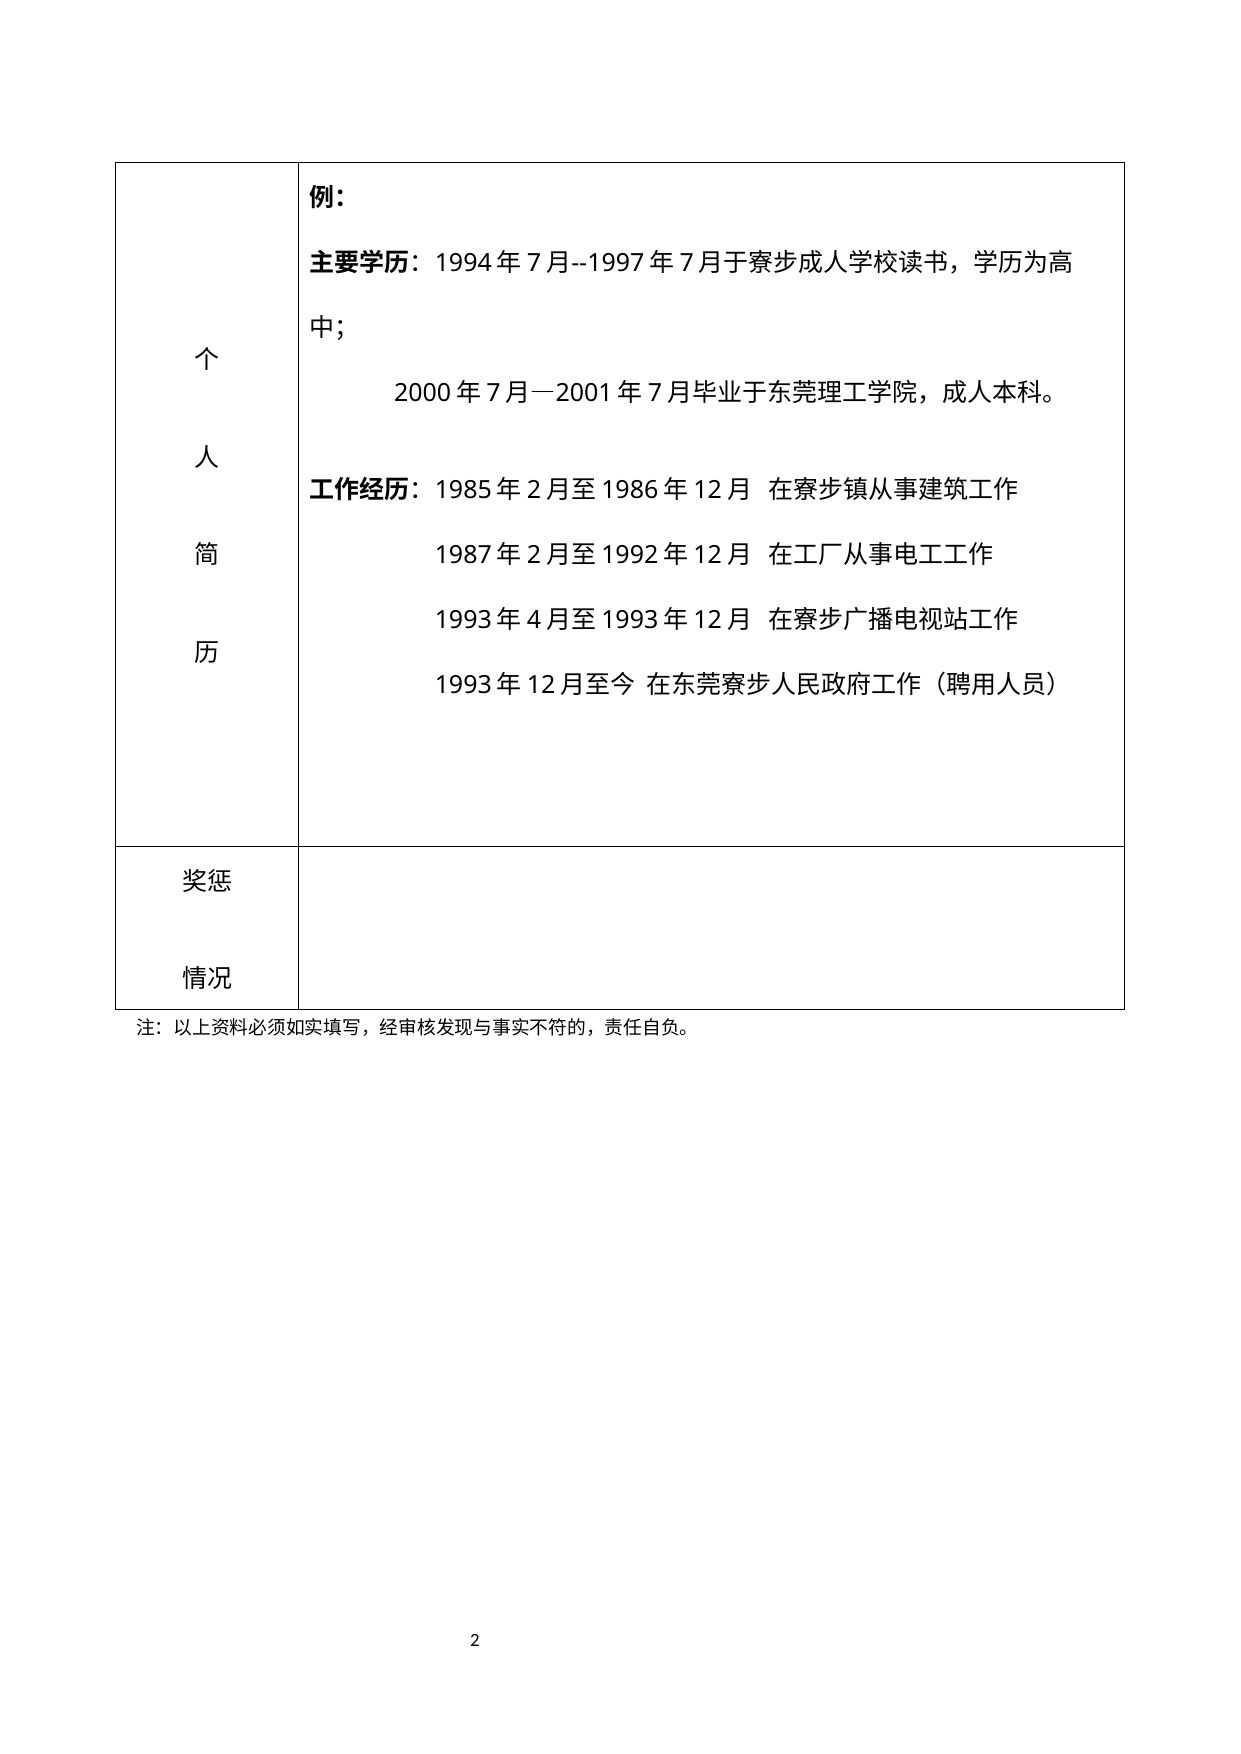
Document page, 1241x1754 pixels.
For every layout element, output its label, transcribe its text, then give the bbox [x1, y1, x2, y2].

table_cell 例： 主要学历：1994年7月--1997年7月于寮步成人学校读书，学历为高中； 2000年7月—2001年7月毕业于东莞理工学院，成人本科。 工作经历：1985年2月至1986年12月 在寮步镇从事建筑工作 1987年2月至1992年12月 在工厂从事电工工作 1993年4月至1993年12月 在寮步广播电视站工作 1993年12月至今 在东莞寮步人民政府工作（聘用人员） [299, 163, 1124, 846]
text 注：以上资料必须如实填写，经审核发现与事实不符的，责任自负。 [136, 1010, 1104, 1043]
table_cell 个 人 简 历 [116, 163, 298, 846]
table_cell [299, 847, 1124, 1009]
table_cell 奖惩 情况 [116, 847, 298, 1009]
